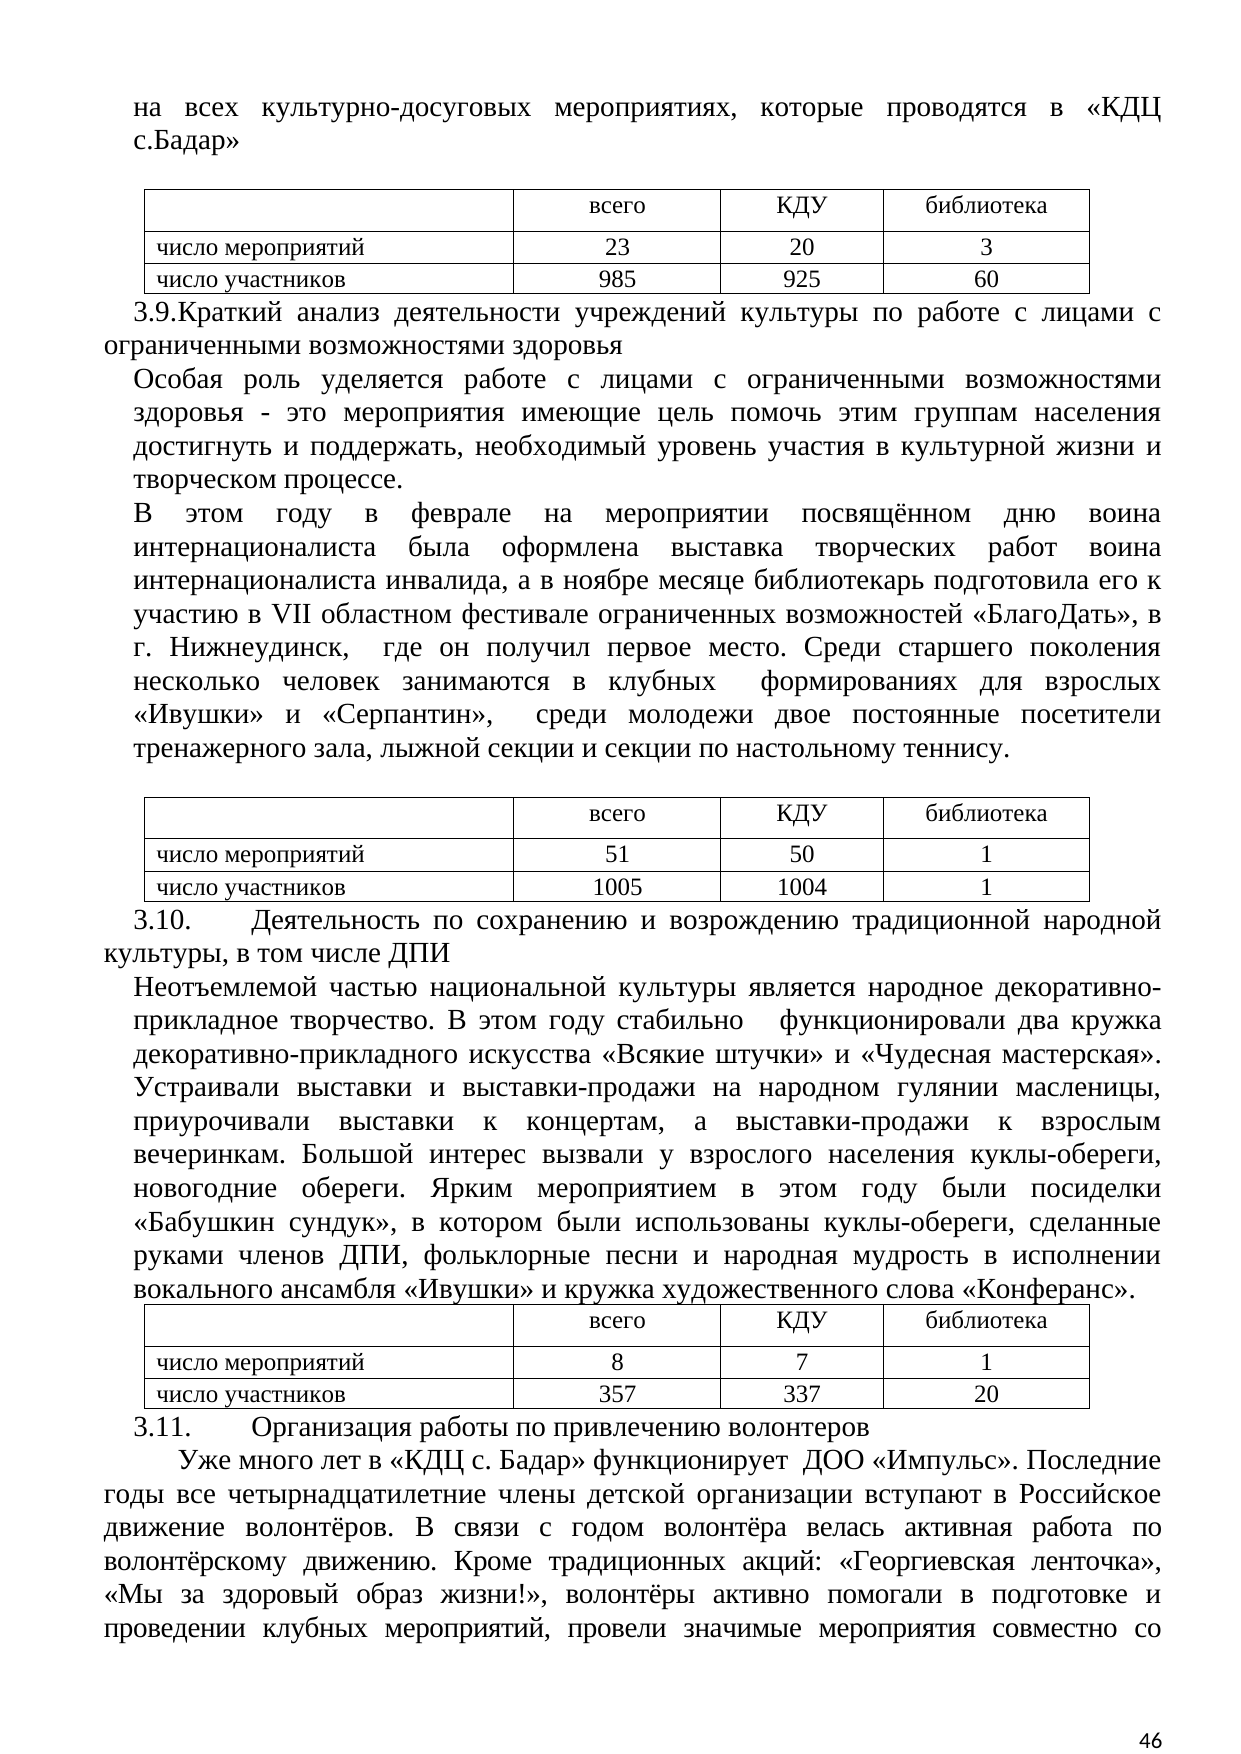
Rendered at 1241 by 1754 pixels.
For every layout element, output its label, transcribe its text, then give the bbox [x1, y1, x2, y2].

text Особая роль уделяется работе с лицами с ограниченными возможностями здоровья - это мероприятия имеющие цель помочь этим группам населения достигнуть и поддержать, необходимый уровень участия в культурной жизни и творческом процессе. [133, 361, 1162, 495]
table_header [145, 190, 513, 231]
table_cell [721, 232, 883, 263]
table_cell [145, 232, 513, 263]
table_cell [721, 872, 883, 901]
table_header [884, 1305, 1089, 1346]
list Деятельность по сохранению и возрождению традиционной народной культуры, в том числе ДПИ [103, 902, 1162, 969]
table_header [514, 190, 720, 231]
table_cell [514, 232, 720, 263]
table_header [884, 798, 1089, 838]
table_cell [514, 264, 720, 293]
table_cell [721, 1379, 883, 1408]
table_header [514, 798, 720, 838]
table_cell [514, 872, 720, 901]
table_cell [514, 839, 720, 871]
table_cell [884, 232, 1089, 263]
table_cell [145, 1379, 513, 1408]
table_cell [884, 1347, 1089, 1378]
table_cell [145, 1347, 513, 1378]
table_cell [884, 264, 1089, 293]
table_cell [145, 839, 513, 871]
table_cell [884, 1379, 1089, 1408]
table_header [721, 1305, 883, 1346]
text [103, 1442, 1162, 1644]
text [133, 89, 1162, 156]
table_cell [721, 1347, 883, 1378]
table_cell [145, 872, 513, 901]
text Неотъемлемой частью национальной культуры является народное декоративно-прикладное творчество. В этом году стабильно функционировали два кружка декоративно-прикладного искусства «Всякие штучки» и «Чудесная мастерская». Устраивали выставки и выставки-продажи на народном гулянии масленицы, приурочивали выставки к концертам, а выставки-продажи к взрослым вечеринкам. Большой интерес вызвали у взрослого населения куклы-обереги, новогодние обереги. Ярким мероприятием в этом году были посиделки «Бабушкин сундук», в котором были использованы куклы-обереги, сделанные руками членов ДПИ, фольклорные песни и народная мудрость в исполнении вокального ансамбля «Ивушки» и кружка художественного слова «Конферанс». [133, 1002, 1162, 1304]
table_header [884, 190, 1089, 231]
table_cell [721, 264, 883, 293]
list Организация работы по привлечению волонтеров [103, 1409, 1162, 1442]
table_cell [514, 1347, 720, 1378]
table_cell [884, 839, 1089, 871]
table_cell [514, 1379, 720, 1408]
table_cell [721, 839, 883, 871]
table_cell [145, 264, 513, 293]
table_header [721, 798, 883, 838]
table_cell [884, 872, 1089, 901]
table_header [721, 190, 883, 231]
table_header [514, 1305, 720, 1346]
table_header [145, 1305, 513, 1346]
list Краткий анализ деятельности учреждений культуры по работе с лицами с ограниченными возможностями здоровья [103, 294, 1162, 361]
text В этом году в феврале на мероприятии посвящённом дню воина интернационалиста была оформлена выставка творческих работ воина интернационалиста инвалида, а в ноябре месяце библиотекарь подготовила его к участию в VII областном фестивале ограниченных возможностей «БлагоДать», в г. Нижнеудинск, где он получил первое место. Среди старшего поколения несколько человек занимаются в клубных формированиях для взрослых «Ивушки» и «Серпантин», среди молодежи двое постоянные посетители тренажерного зала, лыжной секции и секции по настольному теннису. [133, 495, 1162, 763]
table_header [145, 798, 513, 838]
